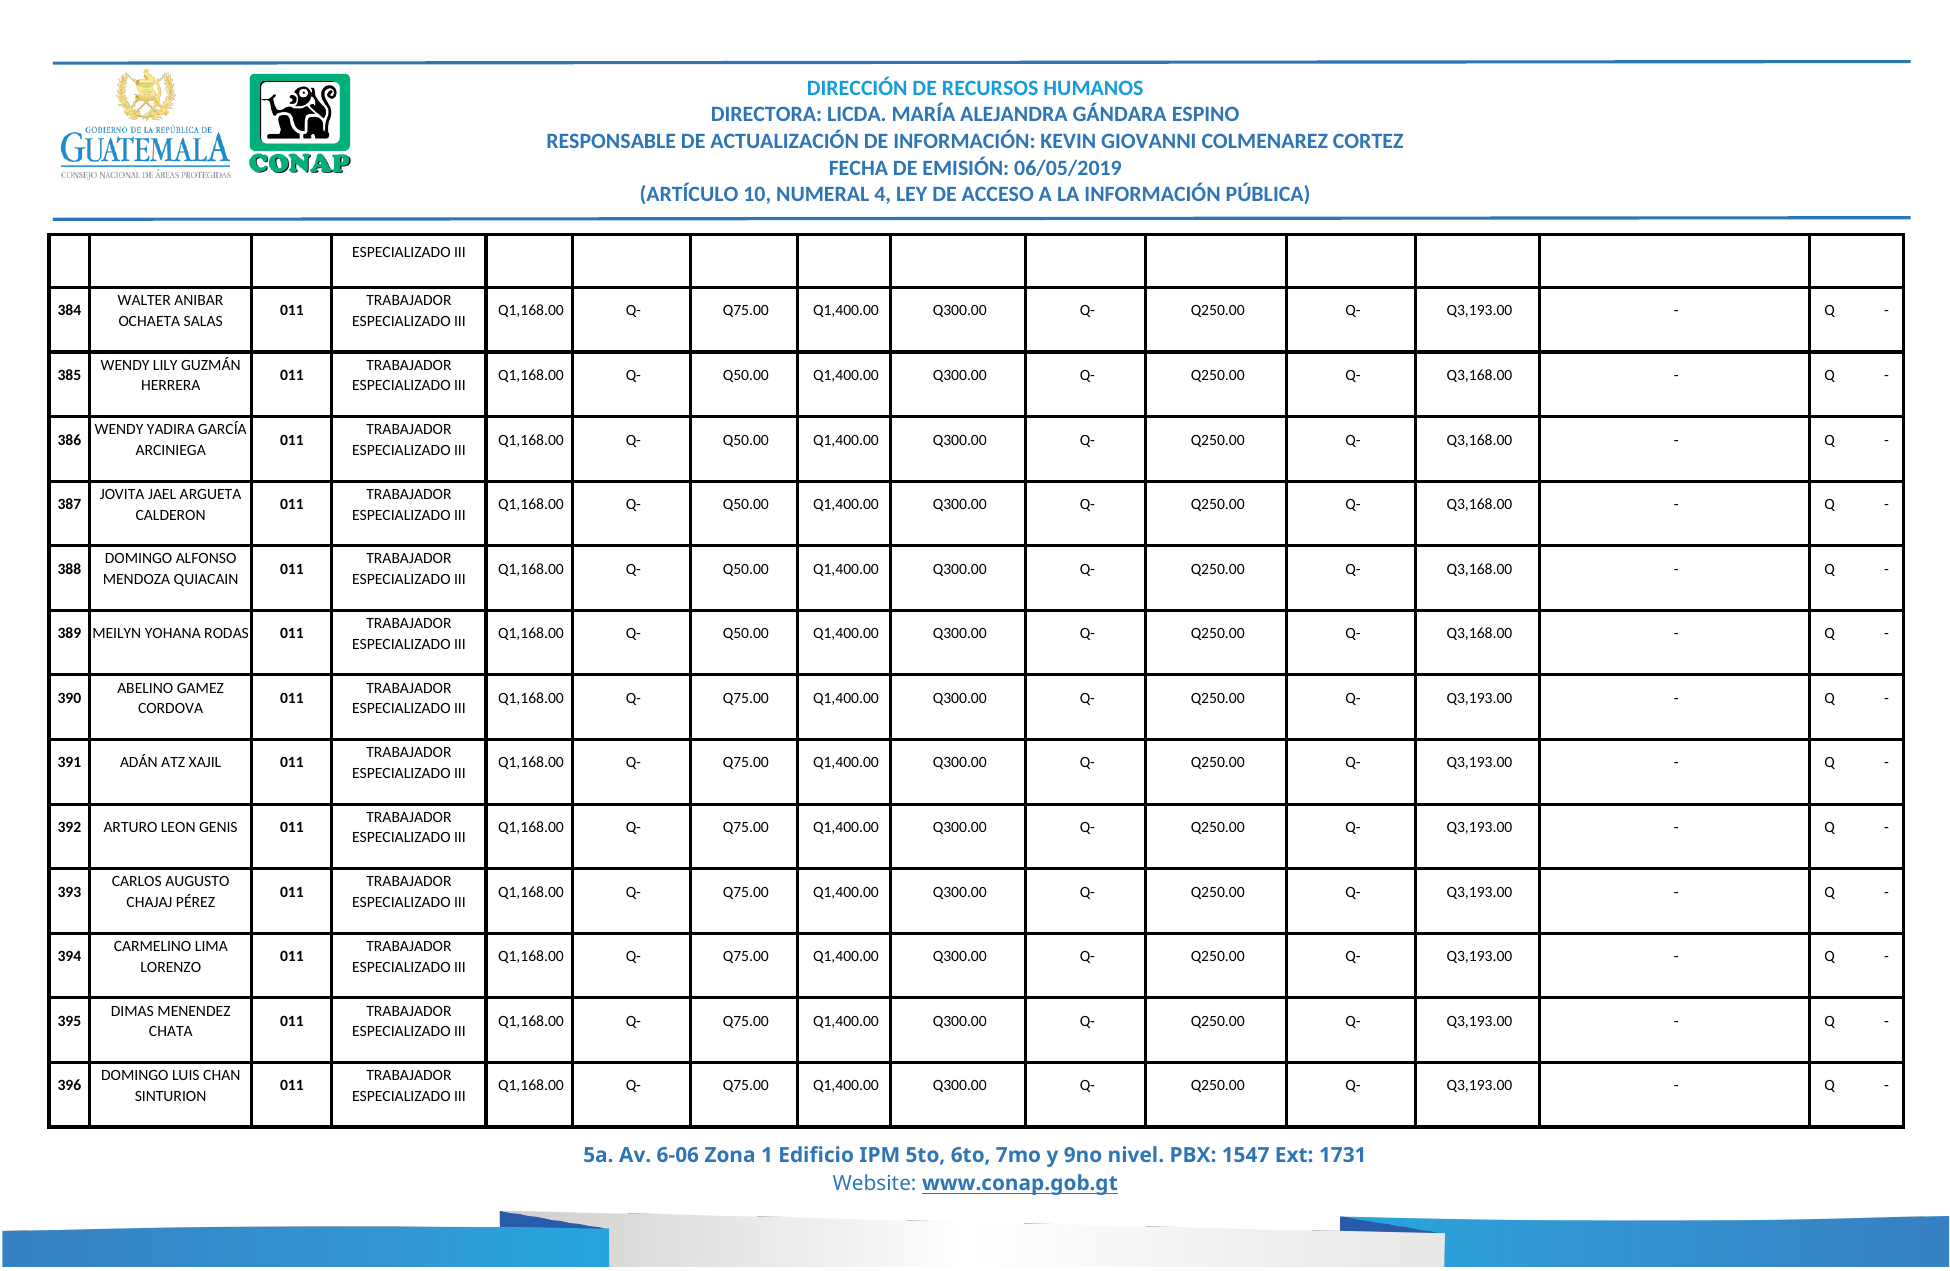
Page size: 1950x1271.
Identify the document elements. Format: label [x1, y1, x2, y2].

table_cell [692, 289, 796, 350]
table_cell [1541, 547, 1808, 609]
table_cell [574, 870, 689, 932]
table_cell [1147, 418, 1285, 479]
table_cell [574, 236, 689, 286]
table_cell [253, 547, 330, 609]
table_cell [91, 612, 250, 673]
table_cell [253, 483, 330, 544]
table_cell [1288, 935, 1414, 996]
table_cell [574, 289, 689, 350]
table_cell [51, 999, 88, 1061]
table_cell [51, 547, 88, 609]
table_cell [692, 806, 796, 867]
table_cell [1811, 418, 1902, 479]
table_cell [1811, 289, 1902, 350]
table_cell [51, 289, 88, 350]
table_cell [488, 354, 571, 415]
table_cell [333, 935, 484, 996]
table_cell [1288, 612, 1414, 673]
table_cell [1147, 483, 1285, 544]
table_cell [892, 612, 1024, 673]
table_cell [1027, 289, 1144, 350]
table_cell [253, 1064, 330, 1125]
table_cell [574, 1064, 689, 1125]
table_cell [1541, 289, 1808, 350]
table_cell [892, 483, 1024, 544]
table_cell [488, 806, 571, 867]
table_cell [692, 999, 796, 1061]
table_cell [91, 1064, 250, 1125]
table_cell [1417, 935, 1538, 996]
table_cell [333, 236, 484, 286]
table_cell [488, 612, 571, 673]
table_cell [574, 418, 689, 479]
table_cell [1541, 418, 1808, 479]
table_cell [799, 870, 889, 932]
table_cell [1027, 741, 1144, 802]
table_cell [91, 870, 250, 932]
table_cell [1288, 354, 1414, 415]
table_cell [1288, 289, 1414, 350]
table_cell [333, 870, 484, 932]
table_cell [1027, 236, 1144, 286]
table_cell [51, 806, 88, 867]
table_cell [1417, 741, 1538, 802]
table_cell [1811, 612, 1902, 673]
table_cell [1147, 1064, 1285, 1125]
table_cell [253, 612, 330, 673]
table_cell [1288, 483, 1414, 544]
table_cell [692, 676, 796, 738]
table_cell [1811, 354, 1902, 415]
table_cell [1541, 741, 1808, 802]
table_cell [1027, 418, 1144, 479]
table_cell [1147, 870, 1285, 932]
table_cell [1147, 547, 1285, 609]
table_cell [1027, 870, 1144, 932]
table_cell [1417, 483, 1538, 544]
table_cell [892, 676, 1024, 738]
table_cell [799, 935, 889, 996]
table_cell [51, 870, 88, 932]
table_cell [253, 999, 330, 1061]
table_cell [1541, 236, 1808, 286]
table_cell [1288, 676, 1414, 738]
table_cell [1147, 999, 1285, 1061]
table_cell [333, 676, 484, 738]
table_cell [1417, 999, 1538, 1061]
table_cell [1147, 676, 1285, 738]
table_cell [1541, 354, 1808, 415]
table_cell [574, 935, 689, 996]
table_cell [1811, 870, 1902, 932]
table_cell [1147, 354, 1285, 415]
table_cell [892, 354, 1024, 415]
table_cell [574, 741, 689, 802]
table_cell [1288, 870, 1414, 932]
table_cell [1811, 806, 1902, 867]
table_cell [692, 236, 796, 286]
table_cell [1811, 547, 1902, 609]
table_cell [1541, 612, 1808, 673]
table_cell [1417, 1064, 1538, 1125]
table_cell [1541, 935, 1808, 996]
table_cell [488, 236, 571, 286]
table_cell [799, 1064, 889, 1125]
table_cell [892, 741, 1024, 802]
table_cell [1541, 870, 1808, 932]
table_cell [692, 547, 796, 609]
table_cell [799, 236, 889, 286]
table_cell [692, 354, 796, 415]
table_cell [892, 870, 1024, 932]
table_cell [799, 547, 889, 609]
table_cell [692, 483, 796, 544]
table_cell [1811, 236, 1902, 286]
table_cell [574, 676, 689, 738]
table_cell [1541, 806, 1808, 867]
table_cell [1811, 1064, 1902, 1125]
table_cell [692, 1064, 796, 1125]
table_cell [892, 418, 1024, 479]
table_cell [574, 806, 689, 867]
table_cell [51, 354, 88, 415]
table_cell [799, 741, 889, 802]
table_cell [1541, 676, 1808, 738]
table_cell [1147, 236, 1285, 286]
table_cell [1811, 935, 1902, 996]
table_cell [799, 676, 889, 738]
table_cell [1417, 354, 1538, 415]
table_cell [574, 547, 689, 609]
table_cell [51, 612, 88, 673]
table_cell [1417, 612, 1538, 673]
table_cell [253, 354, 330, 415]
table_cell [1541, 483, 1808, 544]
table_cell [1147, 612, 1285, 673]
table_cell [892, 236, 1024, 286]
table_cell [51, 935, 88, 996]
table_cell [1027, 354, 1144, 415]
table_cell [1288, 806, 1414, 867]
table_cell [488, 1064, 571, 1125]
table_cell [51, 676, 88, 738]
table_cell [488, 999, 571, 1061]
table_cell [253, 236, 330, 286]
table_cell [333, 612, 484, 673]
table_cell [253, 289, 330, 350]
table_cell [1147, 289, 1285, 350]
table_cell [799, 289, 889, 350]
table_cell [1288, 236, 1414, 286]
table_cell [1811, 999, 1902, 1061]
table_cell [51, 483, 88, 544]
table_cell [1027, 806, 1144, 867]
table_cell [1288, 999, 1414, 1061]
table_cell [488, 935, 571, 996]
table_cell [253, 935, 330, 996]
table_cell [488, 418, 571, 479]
picture [44, 59, 360, 206]
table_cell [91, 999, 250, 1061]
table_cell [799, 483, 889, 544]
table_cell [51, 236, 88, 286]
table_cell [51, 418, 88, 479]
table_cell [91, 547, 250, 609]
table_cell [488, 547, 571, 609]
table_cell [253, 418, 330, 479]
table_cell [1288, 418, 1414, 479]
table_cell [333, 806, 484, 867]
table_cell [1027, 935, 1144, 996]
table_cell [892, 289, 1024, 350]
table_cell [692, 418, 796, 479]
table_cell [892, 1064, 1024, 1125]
picture [2, 1200, 1950, 1267]
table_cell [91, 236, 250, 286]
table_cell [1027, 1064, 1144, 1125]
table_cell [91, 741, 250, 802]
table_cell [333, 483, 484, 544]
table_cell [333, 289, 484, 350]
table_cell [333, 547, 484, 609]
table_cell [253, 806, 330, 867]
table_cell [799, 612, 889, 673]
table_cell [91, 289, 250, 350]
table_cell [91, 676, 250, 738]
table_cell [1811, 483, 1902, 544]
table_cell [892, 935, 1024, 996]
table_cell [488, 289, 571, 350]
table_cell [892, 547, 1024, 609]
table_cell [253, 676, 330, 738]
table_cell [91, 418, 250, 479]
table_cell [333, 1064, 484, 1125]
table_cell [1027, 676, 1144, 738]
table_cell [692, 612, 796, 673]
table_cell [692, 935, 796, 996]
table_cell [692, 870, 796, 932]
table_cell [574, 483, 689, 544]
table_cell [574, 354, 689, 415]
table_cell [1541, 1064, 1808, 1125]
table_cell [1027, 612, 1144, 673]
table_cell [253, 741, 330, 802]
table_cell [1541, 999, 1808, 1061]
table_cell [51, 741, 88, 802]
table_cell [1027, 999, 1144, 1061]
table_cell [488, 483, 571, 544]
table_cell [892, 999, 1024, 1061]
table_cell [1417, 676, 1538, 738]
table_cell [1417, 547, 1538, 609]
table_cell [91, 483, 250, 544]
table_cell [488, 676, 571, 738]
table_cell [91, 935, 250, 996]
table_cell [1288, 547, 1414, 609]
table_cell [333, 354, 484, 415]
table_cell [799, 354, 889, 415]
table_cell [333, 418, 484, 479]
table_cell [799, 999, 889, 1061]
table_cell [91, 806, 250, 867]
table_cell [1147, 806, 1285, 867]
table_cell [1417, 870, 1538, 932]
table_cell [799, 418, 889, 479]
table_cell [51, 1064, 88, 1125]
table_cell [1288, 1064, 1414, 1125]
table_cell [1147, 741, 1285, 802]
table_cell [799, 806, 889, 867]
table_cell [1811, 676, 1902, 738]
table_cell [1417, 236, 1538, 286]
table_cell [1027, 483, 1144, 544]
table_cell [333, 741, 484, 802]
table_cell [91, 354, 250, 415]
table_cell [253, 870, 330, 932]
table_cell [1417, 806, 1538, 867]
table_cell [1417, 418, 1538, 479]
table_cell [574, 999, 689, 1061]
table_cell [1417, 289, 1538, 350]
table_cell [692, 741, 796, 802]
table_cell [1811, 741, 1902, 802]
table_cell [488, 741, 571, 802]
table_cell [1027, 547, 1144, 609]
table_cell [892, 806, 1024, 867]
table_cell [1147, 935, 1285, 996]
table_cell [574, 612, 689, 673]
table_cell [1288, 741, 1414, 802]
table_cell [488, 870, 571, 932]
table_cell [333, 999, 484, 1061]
